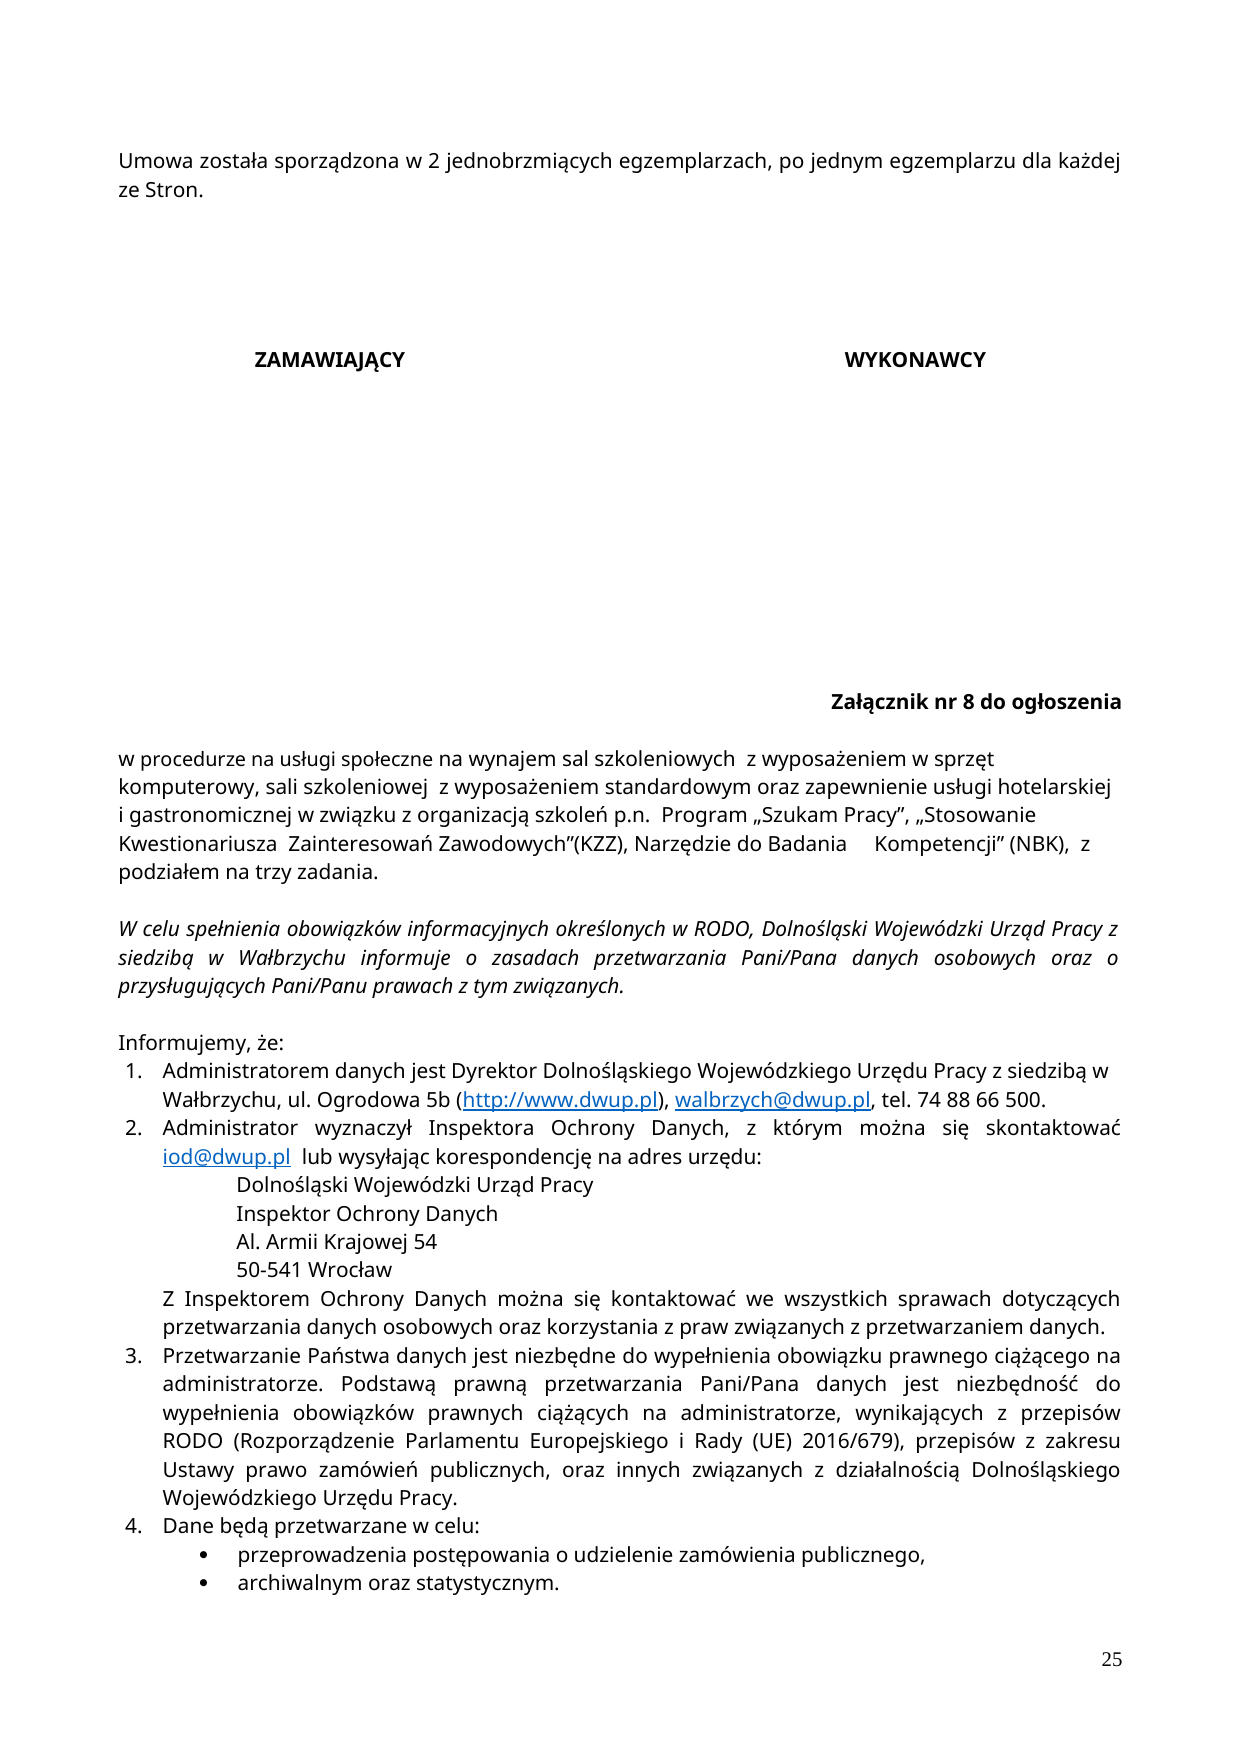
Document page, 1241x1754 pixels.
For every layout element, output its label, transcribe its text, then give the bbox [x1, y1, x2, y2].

list Przetwarzanie Państwa danych jest niezbędne do wypełnienia obowiązku prawnego ciążącego na administratorze. Podstawą prawną przetwarzania Pani/Pana danych jest niezbędność do wypełnienia obowiązków prawnych ciążących na administratorze, wynikających z przepisów RODO (Rozporządzenie Parlamentu Europejskiego i Rady (UE) 2016/679), przepisów z zakresu Ustawy prawo zamówień publicznych, oraz innych związanych z działalnością Dolnośląskiego Wojewódzkiego Urzędu Pracy. [125, 1341, 1122, 1512]
list Administrator wyznaczył Inspektora Ochrony Danych, z którym można się skontaktować iod@dwup.pl lub wysyłając korespondencję na adres urzędu: [125, 1113, 1122, 1170]
text 50-541 Wrocław [236, 1256, 1122, 1284]
text w procedurze na usługi społeczne na wynajem sal szkoleniowych z wyposażeniem w sprzęt komputerowy, sali szkoleniowej z wyposażeniem standardowym oraz zapewnienie usługi hotelarskiej i gastronomicznej w związku z organizacją szkoleń p.n. Program „Szukam Pracy”, „Stosowanie Kwestionariusza Zainteresowań Zawodowych”(KZZ), Narzędzie do Badania Kompetencji” (NBK), z podziałem na trzy zadania. [118, 744, 1122, 886]
text Umowa została sporządzona w 2 jednobrzmiących egzemplarzach, po jednym egzemplarzu dla każdej ze Stron. [118, 147, 1122, 203]
text Al. Armii Krajowej 54 [236, 1227, 1122, 1256]
text ZAMAWIAJĄCY WYKONAWCY [118, 346, 1122, 374]
list przeprowadzenia postępowania o udzielenie zamówienia publicznego, [200, 1540, 1122, 1568]
text W celu spełnienia obowiązków informacyjnych określonych w RODO, Dolnośląski Wojewódzki Urząd Pracy z siedzibą w Wałbrzychu informuje o zasadach przetwarzania Pani/Pana danych osobowych oraz o przysługujących Pani/Panu prawach z tym związanych. [118, 914, 1122, 1000]
text Informujemy, że: [118, 1028, 1122, 1057]
list Administratorem danych jest Dyrektor Dolnośląskiego Wojewódzkiego Urzędu Pracy z siedzibą w Wałbrzychu, ul. Ogrodowa 5b (http://www.dwup.pl), walbrzych@dwup.pl, tel. 74 88 66 500. [125, 1057, 1122, 1113]
text Załącznik nr 8 do ogłoszenia [118, 687, 1122, 715]
text Z Inspektorem Ochrony Danych można się kontaktować we wszystkich sprawach dotyczących przetwarzania danych osobowych oraz korzystania z praw związanych z przetwarzaniem danych. [162, 1284, 1122, 1341]
list Dane będą przetwarzane w celu: [125, 1512, 1122, 1540]
text Dolnośląski Wojewódzki Urząd Pracy [236, 1170, 1122, 1199]
text Inspektor Ochrony Danych [236, 1199, 1122, 1227]
list archiwalnym oraz statystycznym. [200, 1568, 1122, 1597]
